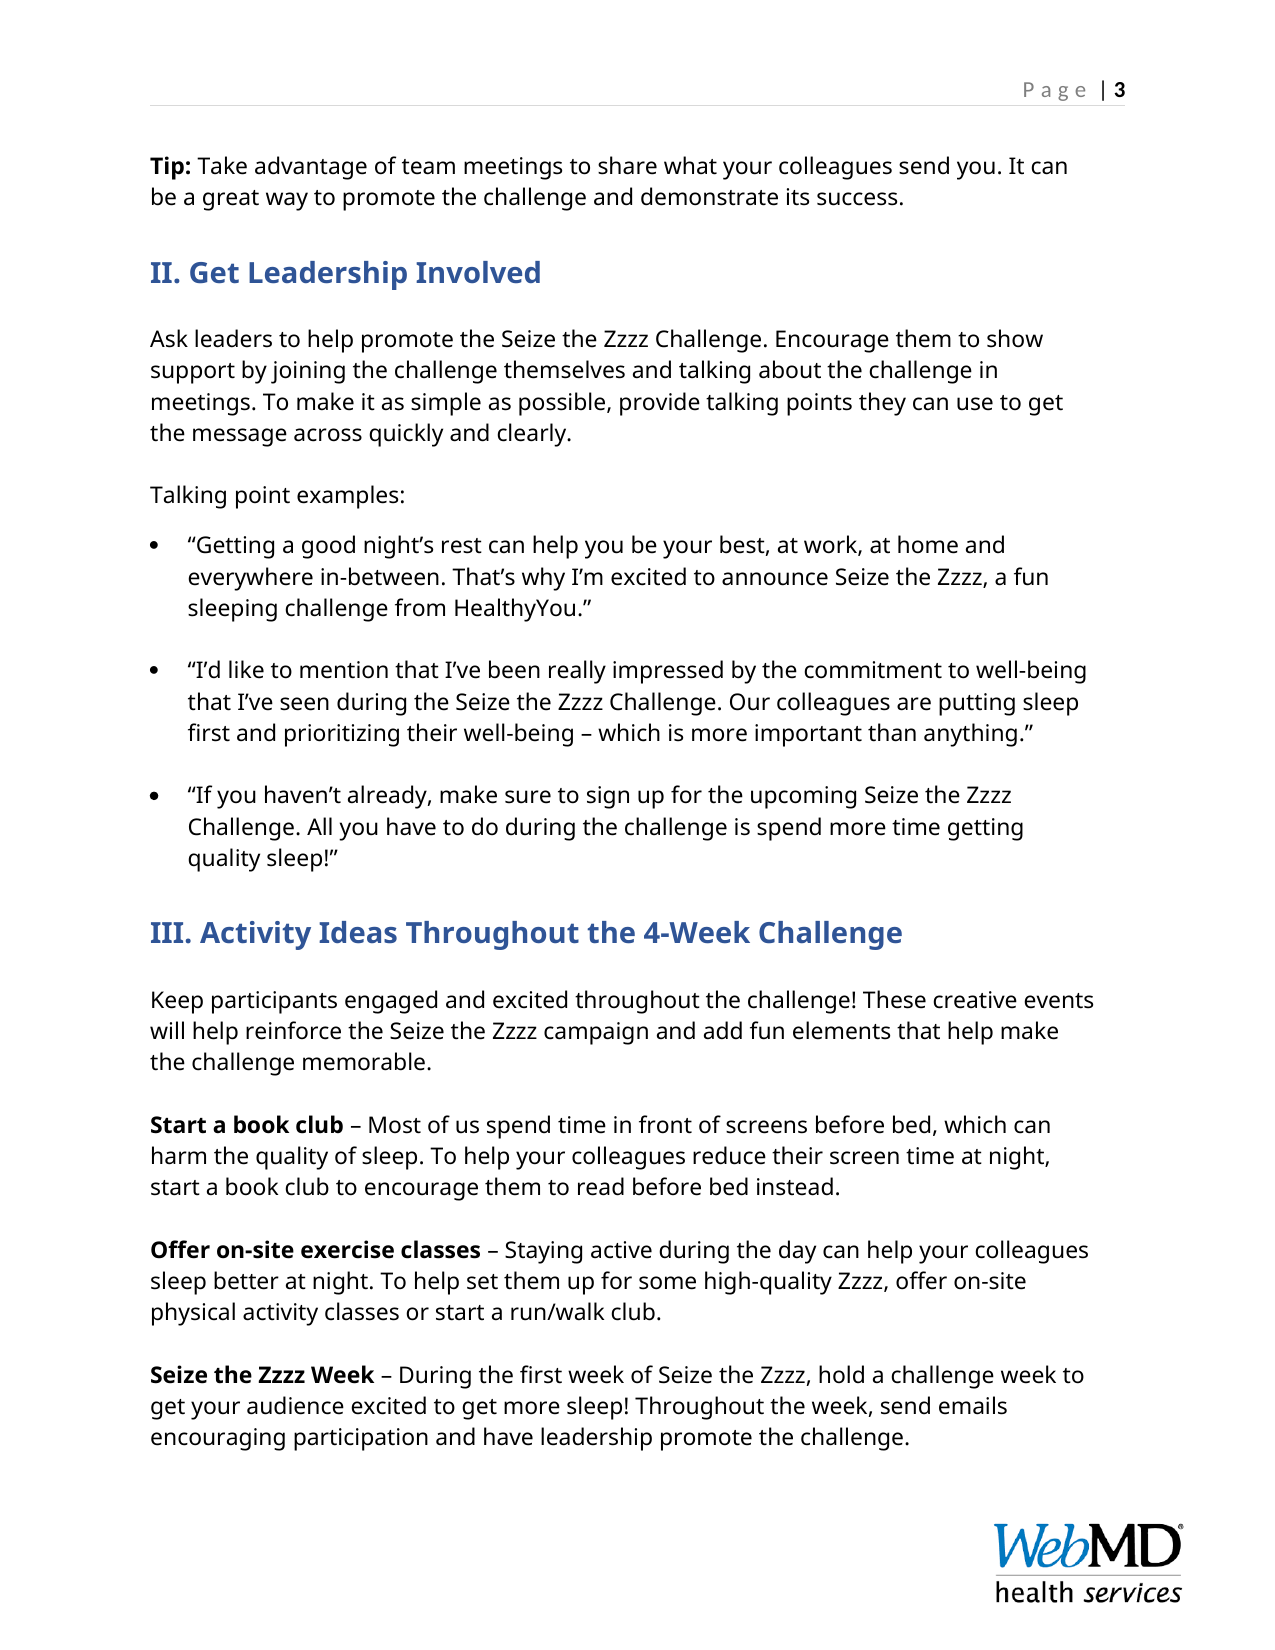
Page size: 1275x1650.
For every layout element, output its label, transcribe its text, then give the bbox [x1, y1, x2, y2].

text Keep participants engaged and excited throughout the challenge! These creative events will help reinforce the Seize the Zzzz campaign and add fun elements that help make the challenge memorable. [150, 984, 1098, 1077]
text Offer on-site exercise classes – Staying active during the day can help your colleagues sleep better at night. To help set them up for some high-quality Zzzz, offer on-site physical activity classes or start a run/walk club. [150, 1234, 1098, 1327]
text Start a book club – Most of us spend time in front of screens before bed, which can harm the quality of sleep. To help your colleagues reduce their screen time at night, start a book club to encourage them to read before bed instead. [150, 1109, 1098, 1202]
list “If you haven’t already, make sure to sign up for the upcoming Seize the Zzzz Challenge. All you have to do during the challenge is spend more time getting quality sleep!” [150, 779, 1098, 873]
list “I’d like to mention that I’ve been really impressed by the commitment to well-being that I’ve seen during the Seize the Zzzz Challenge. Our colleagues are putting sleep first and prioritizing their well-being – which is more important than anything.” [150, 654, 1125, 748]
text III. Activity Ideas Throughout the 4-Week Challenge [150, 913, 1098, 952]
text Talking point examples: [150, 479, 1125, 511]
picture [975, 1506, 1202, 1620]
text Ask leaders to help promote the Seize the Zzzz Challenge. Encourage them to show support by joining the challenge themselves and talking about the challenge in meetings. To make it as simple as possible, provide talking points they can use to get the message across quickly and clearly. [150, 323, 1098, 448]
text Seize the Zzzz Week – During the first week of Seize the Zzzz, hold a challenge week to get your audience excited to get more sleep! Throughout the week, send emails encouraging participation and have leadership promote the challenge. [150, 1359, 1098, 1452]
text II. Get Leadership Involved [150, 252, 1098, 292]
list “Getting a good night’s rest can help you be your best, at work, at home and everywhere in-between. That’s why I’m excited to announce Seize the Zzzz, a fun sleeping challenge from HealthyYou.” [150, 529, 1125, 623]
text Tip: Take advantage of team meetings to share what your colleagues send you. It can be a great way to promote the challenge and demonstrate its success. [150, 150, 1098, 212]
